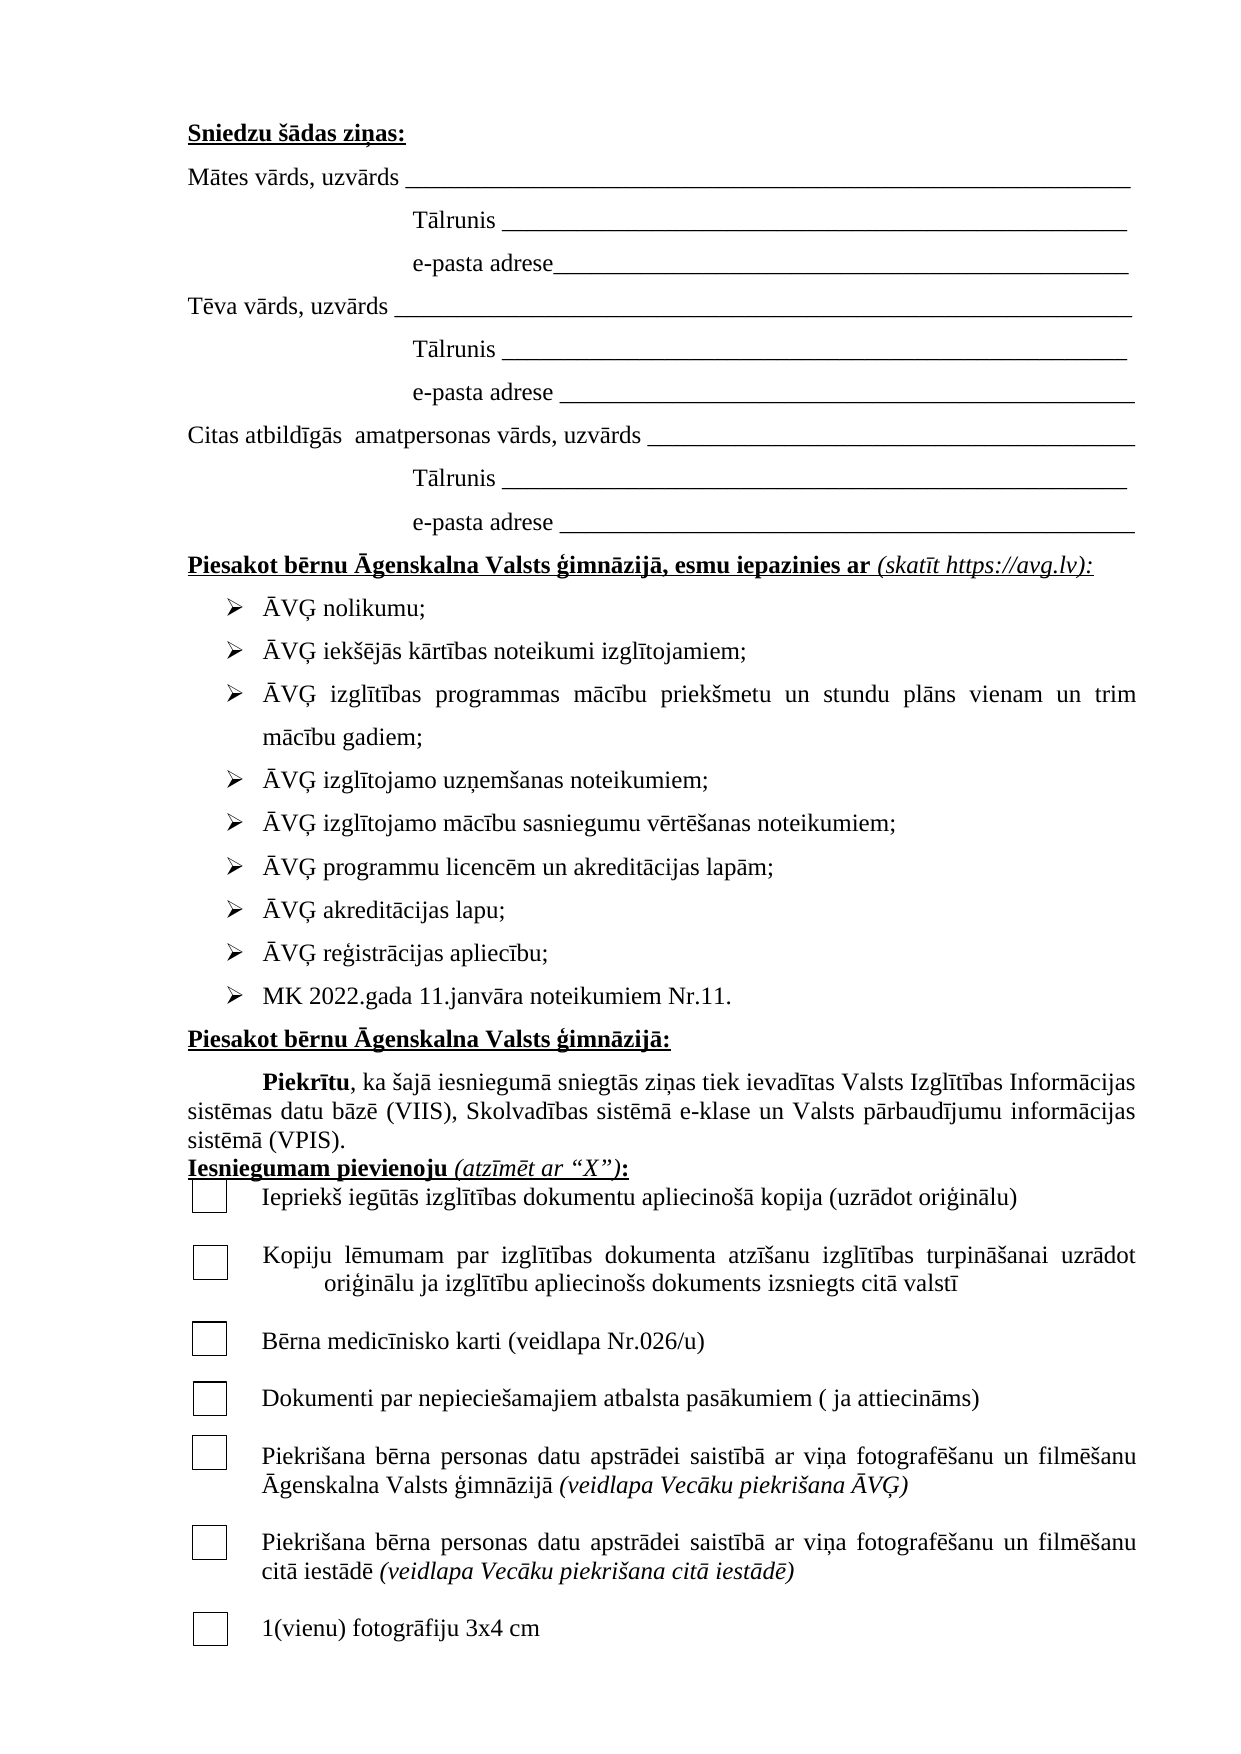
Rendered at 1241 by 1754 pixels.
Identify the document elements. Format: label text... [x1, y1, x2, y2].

text Sniedzu šādas ziņas: [187, 118, 1137, 147]
text e-pasta adrese ______________________________________________ [187, 377, 1137, 406]
text Piesakot bērnu Āgenskalna Valsts ģimnāzijā, esmu iepazinies ar (skatīt https://avg.lv): [187, 550, 1137, 578]
text Piekrītu, ka šajā iesniegumā sniegtās ziņas tiek ievadītas Valsts Izglītības Informācijas sistēmas datu bāzē (VIIS), Skolvadības sistēmā e-klase un Valsts pārbaudījumu informācijas sistēmā (VPIS). [187, 1067, 1137, 1153]
text Tālrunis __________________________________________________ [187, 334, 1137, 363]
list ĀVĢ iekšējās kārtības noteikumi izglītojamiem; [225, 636, 1137, 665]
text Mātes vārds, uzvārds __________________________________________________________ [187, 162, 1137, 190]
text Tālrunis __________________________________________________ [187, 205, 1137, 233]
text Piekrišana bērna personas datu apstrādei saistībā ar viņa fotografēšanu un filmēšanu citā iestādē (veidlapa Vecāku piekrišana citā iestādē) [187, 1527, 1137, 1585]
text Dokumenti par nepieciešamajiem atbalsta pasākumiem ( ja attiecināms) [227, 1383, 1137, 1412]
list ĀVĢ programmu licencēm un akreditācijas lapām; [225, 852, 1137, 880]
list ĀVĢ izglītības programmas mācību priekšmetu un stundu plāns vienam un trim mācību gadiem; [225, 679, 1137, 751]
list ĀVĢ izglītojamo mācību sasniegumu vērtēšanas noteikumiem; [225, 808, 1137, 837]
list ĀVĢ reģistrācijas apliecību; [225, 938, 1137, 967]
text e-pasta adrese ______________________________________________ [187, 507, 1137, 535]
text Piesakot bērnu Āgenskalna Valsts ģimnāzijā: [187, 1024, 1137, 1053]
text Citas atbildīgās amatpersonas vārds, uzvārds _______________________________________ [187, 420, 1137, 449]
text e-pasta adrese______________________________________________ [187, 248, 1137, 277]
text Piekrišana bērna personas datu apstrādei saistībā ar viņa fotografēšanu un filmēšanu Āgenskalna Valsts ģimnāzijā (veidlapa Vecāku piekrišana ĀVĢ) [187, 1441, 1137, 1498]
text Tēva vārds, uzvārds ___________________________________________________________ [187, 291, 1137, 320]
list ĀVĢ akreditācijas lapu; [225, 895, 1137, 923]
text 1(vienu) fotogrāfiju 3x4 cm [228, 1613, 1137, 1642]
text Tālrunis __________________________________________________ [337, 463, 1137, 492]
text Bērna medicīnisko karti (veidlapa Nr.026/u) [227, 1326, 1137, 1355]
list ĀVĢ izglītojamo uzņemšanas noteikumiem; [225, 765, 1137, 794]
text Kopiju lēmumam par izglītības dokumenta atzīšanu izglītības turpināšanai uzrādot oriģinālu ja izglītību apliecinošs dokuments izsniegts citā valstī [187, 1240, 1137, 1297]
text Iepriekš iegūtās izglītības dokumentu apliecinošā kopija (uzrādot oriģinālu) [227, 1182, 1137, 1211]
list MK 2022.gada 11.janvāra noteikumiem Nr.11. [225, 981, 1137, 1010]
list ĀVĢ nolikumu; [225, 593, 1137, 622]
text Iesniegumam pievienoju (atzīmēt ar “X”): [187, 1153, 1137, 1182]
